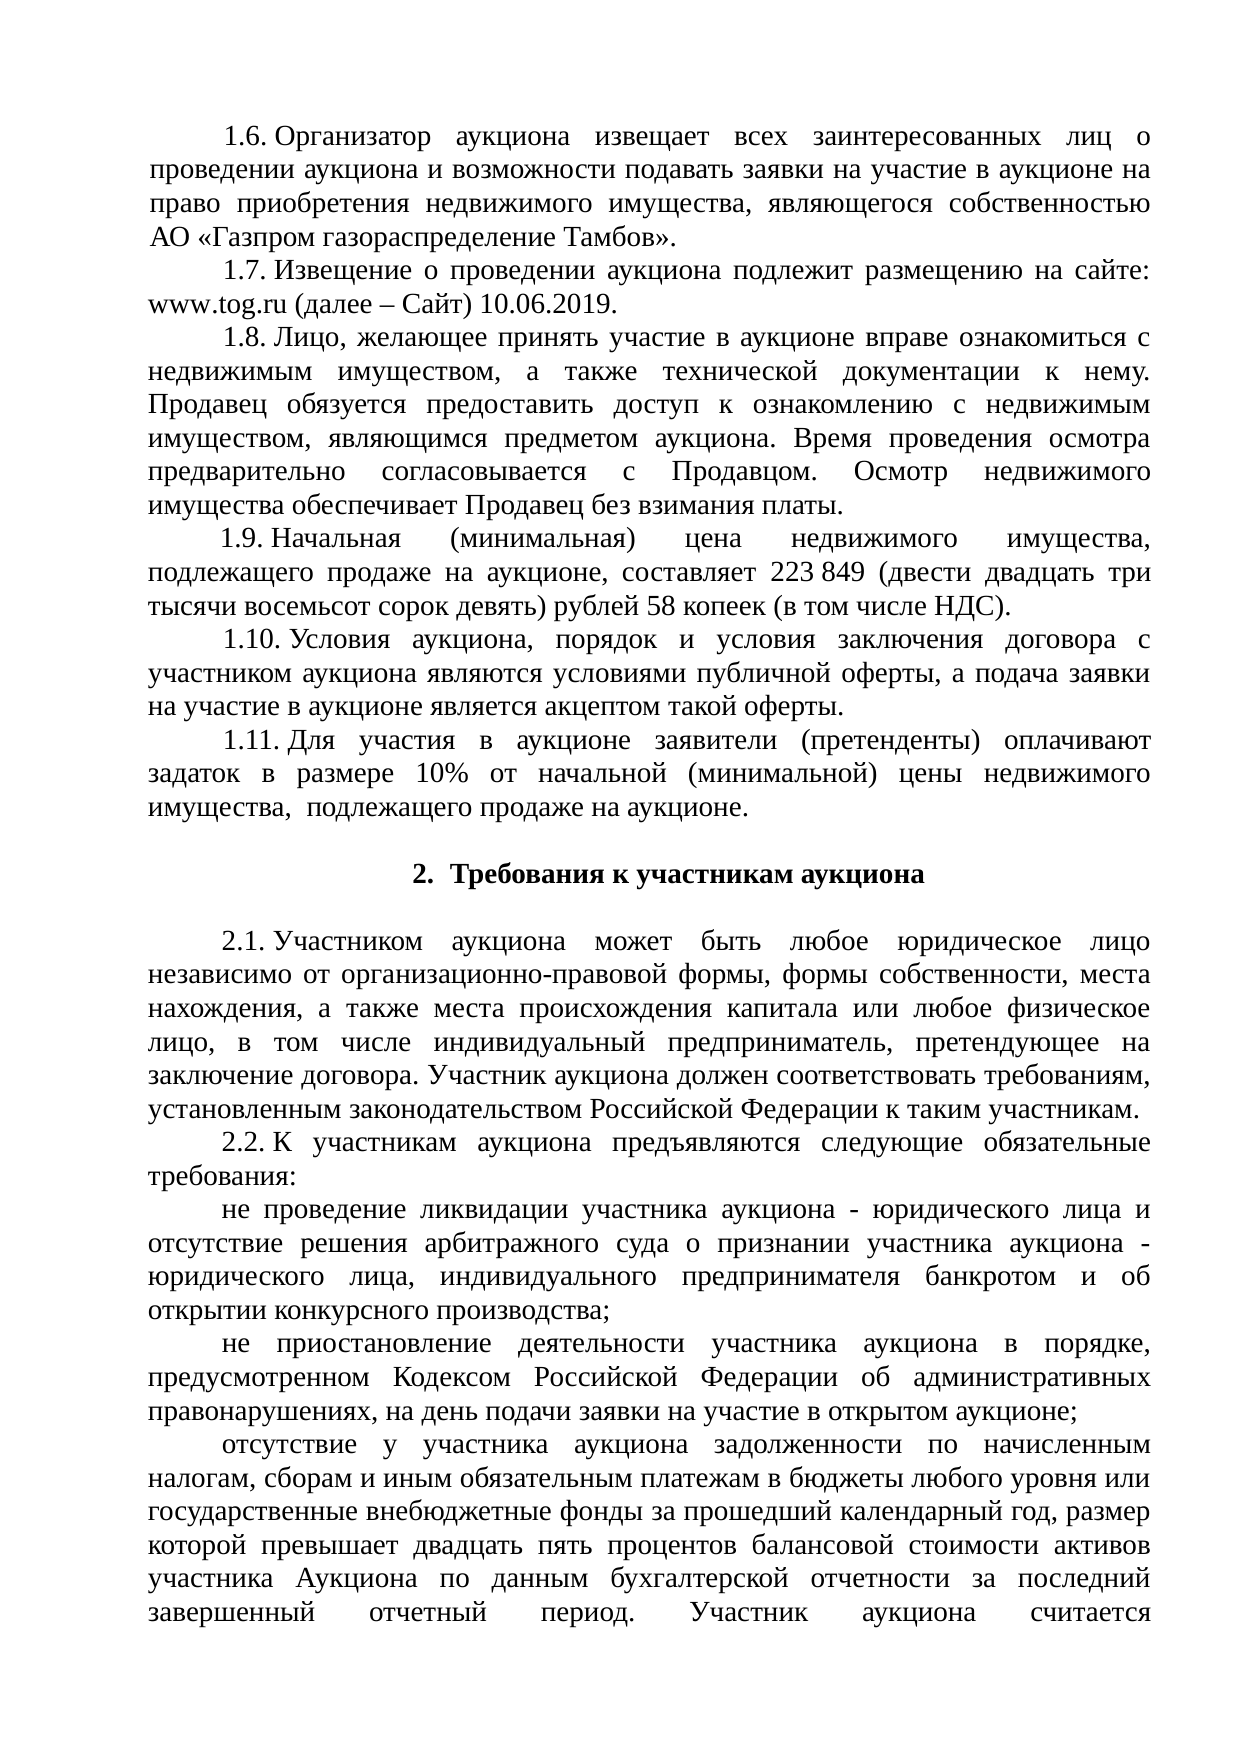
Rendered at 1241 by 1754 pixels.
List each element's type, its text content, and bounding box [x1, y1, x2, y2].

list Требования к участникам аукциона [185, 856, 1152, 889]
text не приостановление деятельности участника аукциона в порядке, предусмотренном Кодексом Российской Федерации об административных правонарушениях, на день подачи заявки на участие в открытом аукционе; [148, 1326, 1152, 1426]
text 2.1. Участником аукциона может быть любое юридическое лицо независимо от организационно-правовой формы, формы собственности, места нахождения, а также места происхождения капитала или любое физическое лицо, в том числе индивидуальный предприниматель, претендующее на заключение договора. Участник аукциона должен соответствовать требованиям, установленным законодательством Российской Федерации к таким участникам. [148, 923, 1152, 1124]
text 1.9. Начальная (минимальная) цена недвижимого имущества, подлежащего продаже на аукционе, составляет 223 849 (двести двадцать три тысячи восемьсот сорок девять) рублей 58 копеек (в том числе НДС). [148, 521, 1152, 621]
text 1.11. Для участия в аукционе заявители (претенденты) оплачивают задаток в размере 10% от начальной (минимальной) цены недвижимого имущества, подлежащего продаже на аукционе. [148, 722, 1152, 822]
text 1.8. Лицо, желающее принять участие в аукционе вправе ознакомиться с недвижимым имуществом, а также технической документации к нему. Продавец обязуется предоставить доступ к ознакомлению с недвижимым имуществом, являющимся предметом аукциона. Время проведения осмотра предварительно согласовывается с Продавцом. Осмотр недвижимого имущества обеспечивает Продавец без взимания платы. [148, 319, 1152, 521]
text 2.2. К участникам аукциона предъявляются следующие обязательные требования: [148, 1124, 1152, 1191]
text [148, 1426, 1152, 1627]
text 1.10. Условия аукциона, порядок и условия заключения договора с участником аукциона являются условиями публичной оферты, а подача заявки на участие в аукционе является акцептом такой оферты. [148, 621, 1152, 722]
text 1.6. Организатор аукциона извещает всех заинтересованных лиц о проведении аукциона и возможности подавать заявки на участие в аукционе на право приобретения недвижимого имущества, являющегося собственностью АО «Газпром газораспределение Тамбов». [149, 118, 1152, 252]
text 1.7. Извещение о проведении аукциона подлежит размещению на сайте: www.tog.ru (далее – Сайт) 10.06.2019. [148, 252, 1152, 319]
text не проведение ликвидации участника аукциона - юридического лица и отсутствие решения арбитражного суда о признании участника аукциона - юридического лица, индивидуального предпринимателя банкротом и об открытии конкурсного производства; [148, 1191, 1152, 1326]
